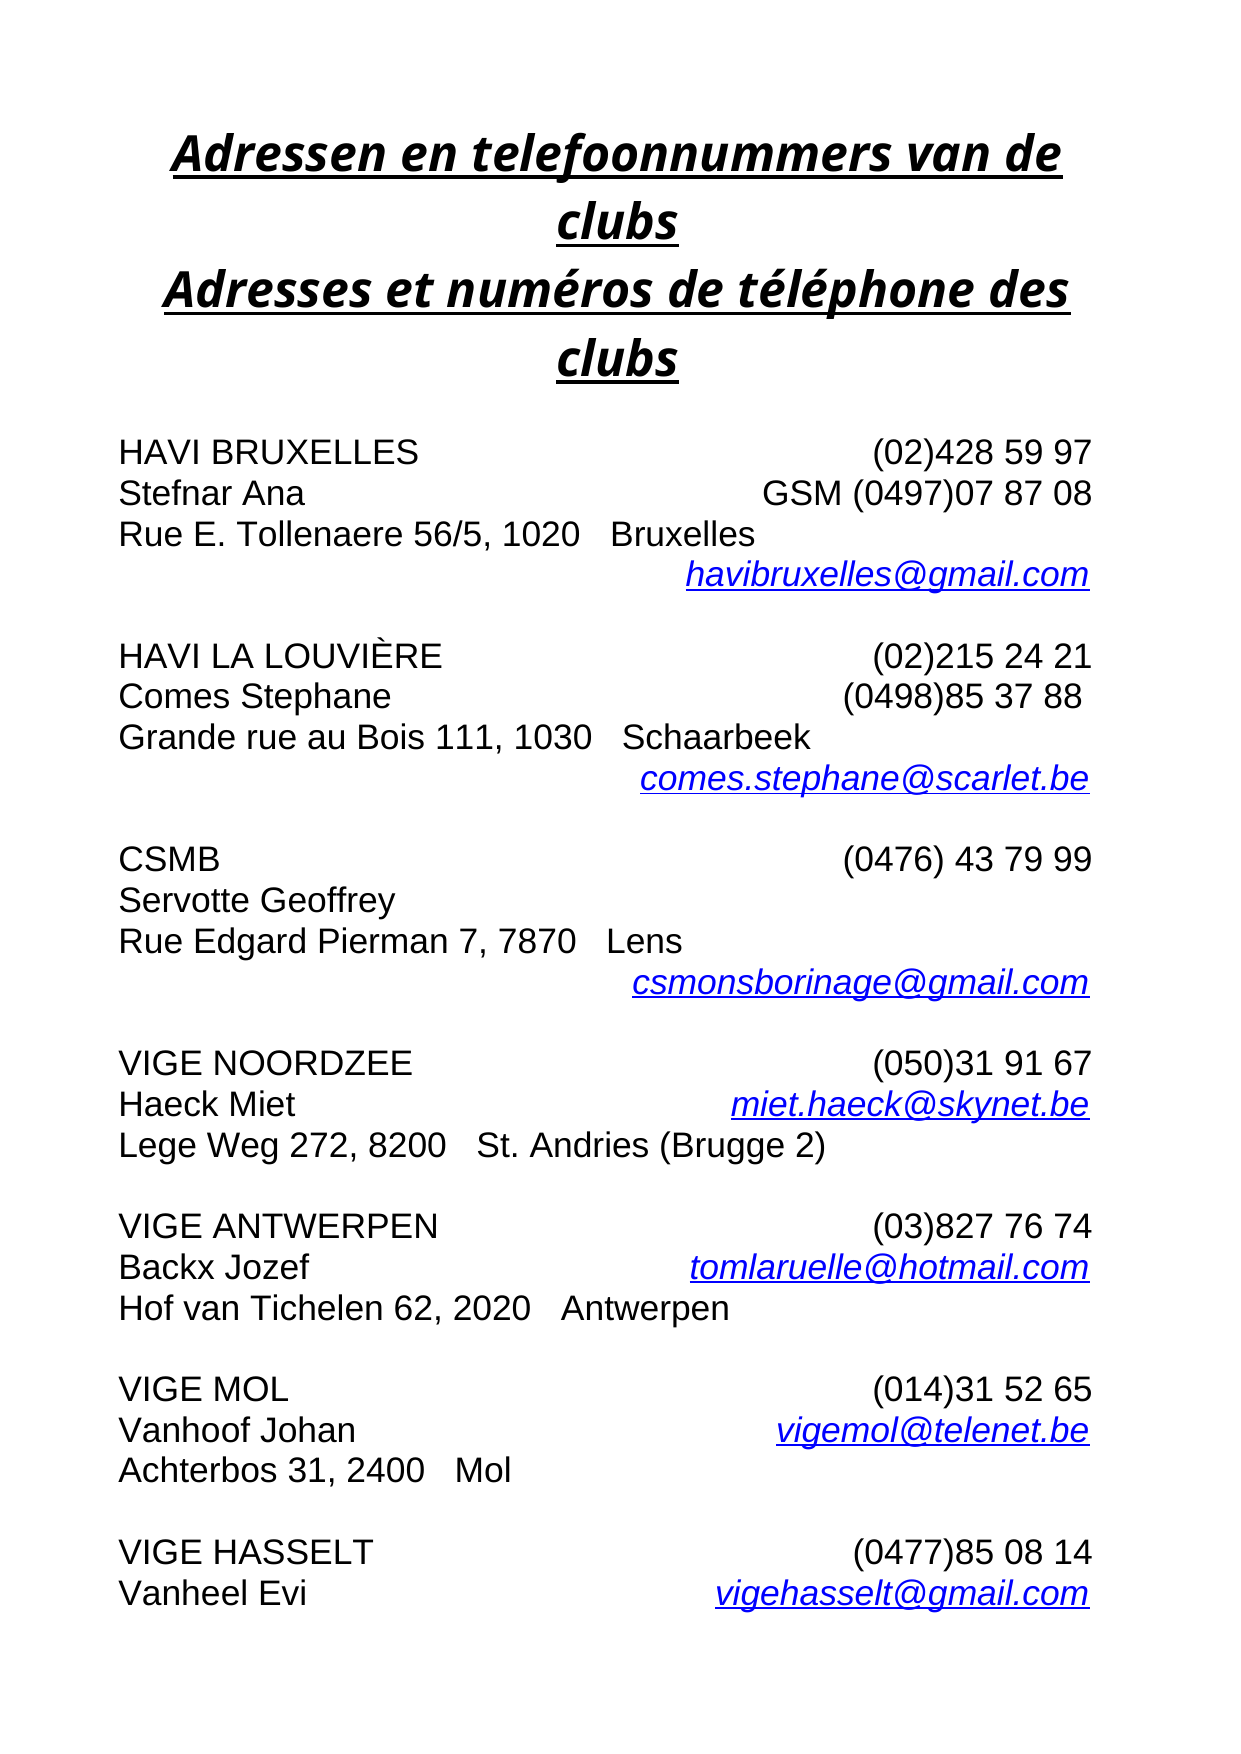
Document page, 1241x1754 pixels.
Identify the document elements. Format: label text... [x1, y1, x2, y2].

text Backx Jozef tomlaruelle@hotmail.com [118, 1246, 1122, 1287]
text VIGE MOL (014)31 52 65 [118, 1368, 1122, 1409]
text comes.stephane@scarlet.be [118, 757, 1122, 798]
text Hof van Tichelen 62, 2020 Antwerpen [118, 1287, 1122, 1327]
text Comes Stephane (0498)85 37 88 [118, 676, 1122, 716]
text Lege Weg 272, 8200 St. Andries (Brugge 2) [118, 1124, 1122, 1164]
text HAVI BRUXELLES (02)428 59 97 [118, 431, 1122, 472]
subtitle VIGE ANTWERPEN (03)827 76 74 [118, 1205, 1122, 1246]
text Achterbos 31, 2400 Mol [118, 1449, 1122, 1490]
text Rue E. Tollenaere 56/5, 1020 Bruxelles [118, 513, 1122, 553]
text Rue Edgard Pierman 7, 7870 Lens csmonsborinage@gmail.com [118, 920, 1122, 1002]
text Stefnar Ana GSM (0497)07 87 08 [118, 472, 1122, 513]
text CSMB (0476) 43 79 99 [118, 839, 1122, 879]
text Vanhoof Johan vigemol@telenet.be [118, 1409, 1122, 1449]
text Grande rue au Bois 111, 1030 Schaarbeek [118, 716, 1122, 757]
text Servotte Geoffrey [118, 879, 1122, 920]
text HAVI LA LOUVIÈRE (02)215 24 21 [118, 635, 1122, 676]
text VIGE NOORDZEE (050)31 91 67 [118, 1042, 1122, 1083]
text Adressen en telefoonnummers van de clubs [118, 118, 1122, 254]
text VIGE HASSELT (0477)85 08 14 [118, 1531, 1122, 1572]
text Haeck Miet miet.haeck@skynet.be [118, 1083, 1122, 1124]
text Vanheel Evi vigehasselt@gmail.com [118, 1572, 1122, 1612]
text havibruxelles@gmail.com [118, 553, 1122, 594]
subtitle Adresses et numéros de téléphone des clubs [118, 254, 1122, 391]
